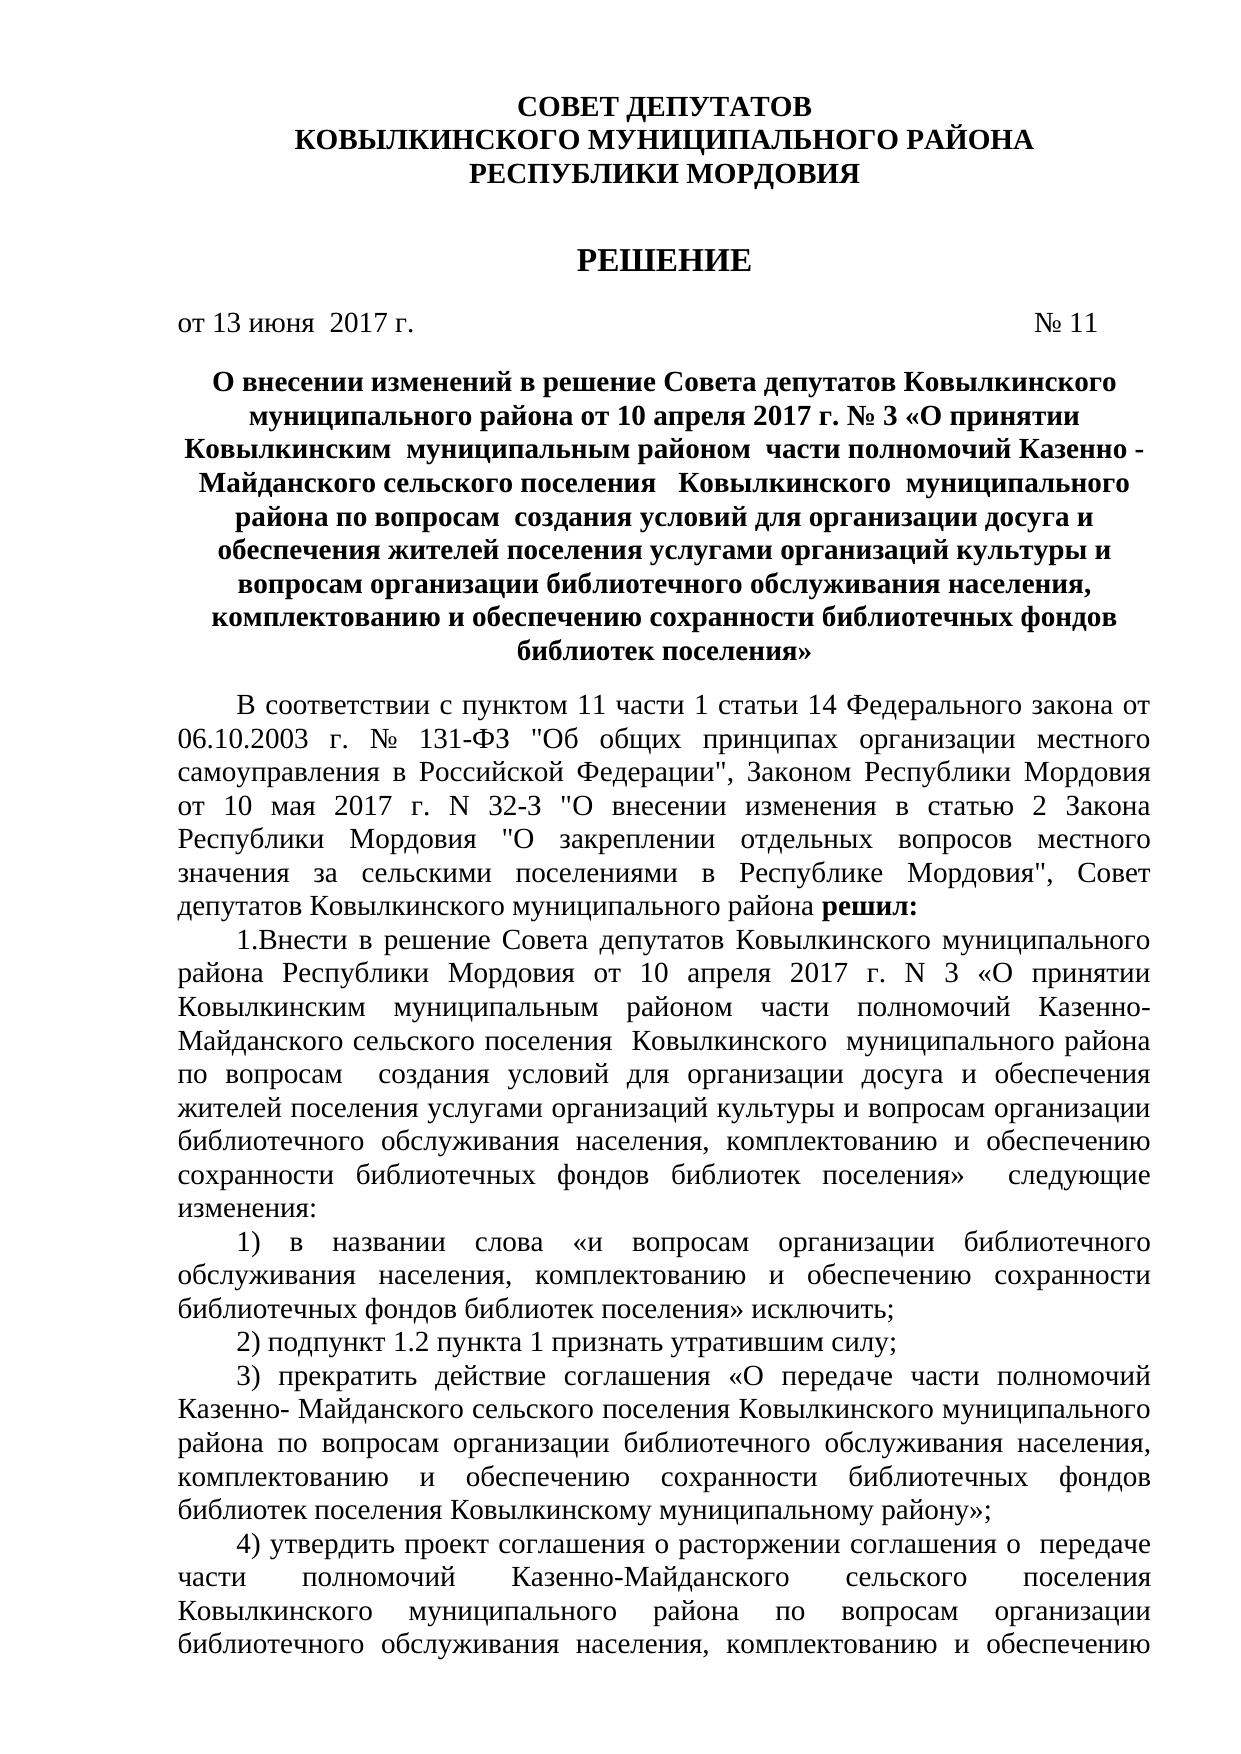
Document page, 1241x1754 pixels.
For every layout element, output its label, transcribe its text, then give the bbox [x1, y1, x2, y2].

text В соответствии с пунктом 11 части 1 статьи 14 Федерального закона от 06.10.2003 г. № 131-ФЗ "Об общих принципах организации местного самоуправления в Российской Федерации", Законом Республики Мордовия от 10 мая 2017 г. N 32-З "О внесении изменения в статью 2 Закона Республики Мордовия "О закреплении отдельных вопросов местного значения за сельскими поселениями в Республике Мордовия", Совет депутатов Ковылкинского муниципального района решил: [177, 687, 1152, 922]
text 3) прекратить действие соглашения «О передаче части полномочий Казенно- Майданского сельского поселения Ковылкинского муниципального района по вопросам организации библиотечного обслуживания населения, комплектованию и обеспечению сохранности библиотечных фондов библиотек поселения Ковылкинскому муниципальному району»; [177, 1358, 1152, 1526]
text РЕШЕНИЕ [177, 240, 1152, 279]
text РЕСПУБЛИКИ МОРДОВИЯ [177, 156, 1152, 189]
text КОВЫЛКИНСКОГО МУНИЦИПАЛЬНОГО РАЙОНА [177, 122, 1152, 156]
text СОВЕТ ДЕПУТАТОВ [177, 89, 1152, 122]
text 1) в названии слова «и вопросам организации библиотечного обслуживания населения, комплектованию и обеспечению сохранности библиотечных фондов библиотек поселения» исключить; [177, 1224, 1152, 1324]
text 1.Внести в решение Совета депутатов Ковылкинского муниципального района Республики Мордовия от 10 апреля 2017 г. N 3 «О принятии Ковылкинским муниципальным районом части полномочий Казенно-Майданского сельского поселения Ковылкинского муниципального района по вопросам создания условий для организации досуга и обеспечения жителей поселения услугами организаций культуры и вопросам организации библиотечного обслуживания населения, комплектованию и обеспечению сохранности библиотечных фондов библиотек поселения» следующие изменения: [177, 922, 1152, 1224]
text О внесении изменений в решение Совета депутатов Ковылкинского муниципального района от 10 апреля 2017 г. № 3 «О принятии Ковылкинским муниципальным районом части полномочий Казенно - Майданского сельского поселения Ковылкинского муниципального района по вопросам создания условий для организации досуга и обеспечения жителей поселения услугами организаций культуры и вопросам организации библиотечного обслуживания населения, комплектованию и обеспечению сохранности библиотечных фондов библиотек поселения» [177, 364, 1152, 666]
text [177, 1526, 1152, 1660]
text от 13 июня 2017 г. № 11 [177, 305, 1152, 339]
text 2) подпункт 1.2 пункта 1 признать утратившим силу; [177, 1324, 1152, 1358]
